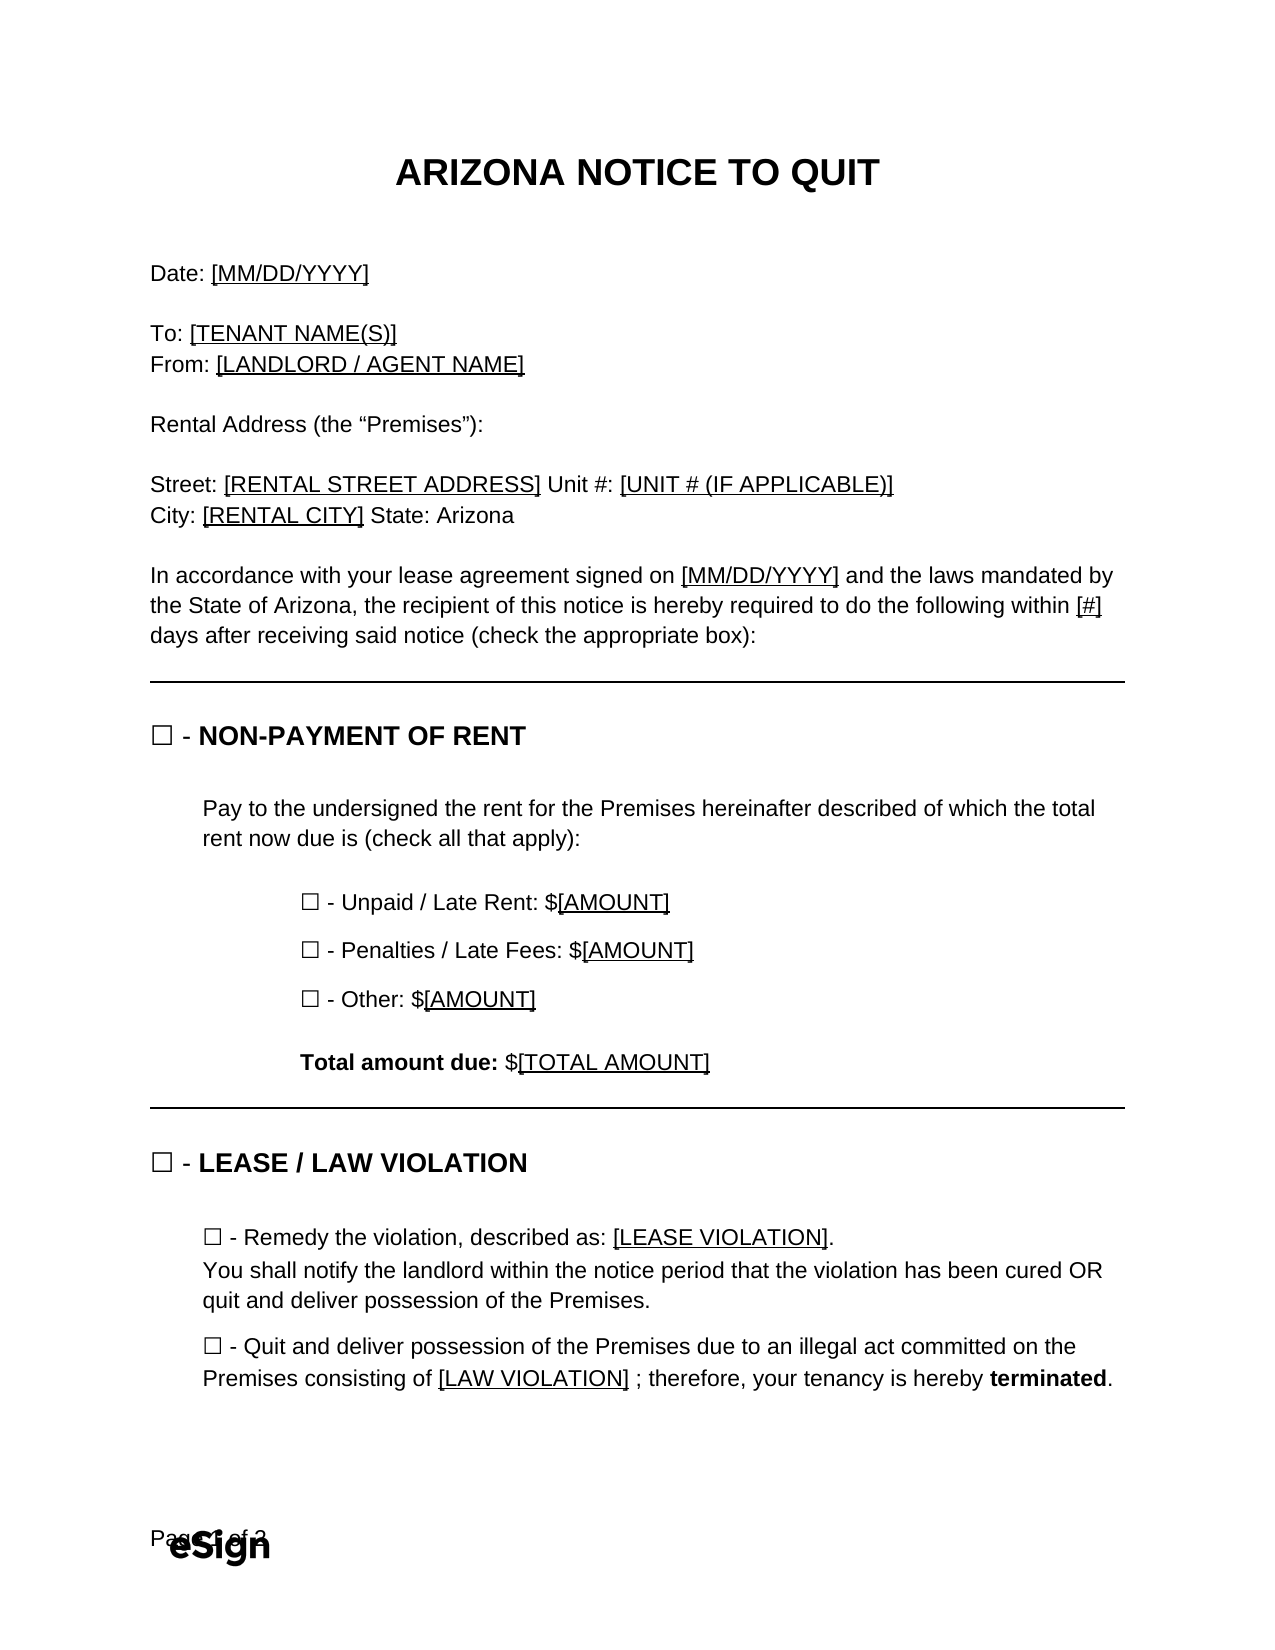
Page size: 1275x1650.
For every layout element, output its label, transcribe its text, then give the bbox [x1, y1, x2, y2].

text - Other: $[AMOUNT] [300, 983, 1125, 1014]
text From: [LANDLORD / AGENT NAME] [150, 351, 1125, 377]
text Pay to the undersigned the rent for the Premises hereinafter described of which the total rent now due is (check all that apply): [202, 795, 1125, 852]
text City: [RENTAL CITY] State: Arizona [150, 502, 1125, 528]
text Rental Address (the “Premises”): [150, 411, 1125, 437]
text - LEASE / LAW VIOLATION [150, 1143, 1125, 1180]
text Date: [MM/DD/YYYY] [150, 260, 1125, 286]
text - NON-PAYMENT OF RENT [150, 717, 1125, 754]
text Street: [RENTAL STREET ADDRESS] Unit #: [UNIT # (IF APPLICABLE)] [150, 471, 1125, 498]
text You shall notify the landlord within the notice period that the violation has been cured OR quit and deliver possession of the Premises. [202, 1257, 1125, 1314]
text To: [TENANT NAME(S)] [150, 320, 1125, 347]
picture [150, 1511, 293, 1580]
text - Penalties / Late Fees: $[AMOUNT] [300, 934, 1125, 965]
text ARIZONA NOTICE TO QUIT [150, 150, 1125, 193]
text In accordance with your lease agreement signed on [MM/DD/YYYY] and the laws mandated by the State of Arizona, the recipient of this notice is hereby required to do the following within [#] days after receiving said notice (check the appropriate box): [150, 562, 1125, 649]
text - Unpaid / Late Rent: $[AMOUNT] [300, 886, 1125, 917]
text Total amount due: $[TOTAL AMOUNT] [300, 1049, 1125, 1075]
text - Quit and deliver possession of the Premises due to an illegal act committed on the Premises consisting of [LAW VIOLATION] ; therefore, your tenancy is hereby terminated. [202, 1330, 1125, 1392]
text - Remedy the violation, described as: [LEASE VIOLATION]. [202, 1221, 1125, 1253]
